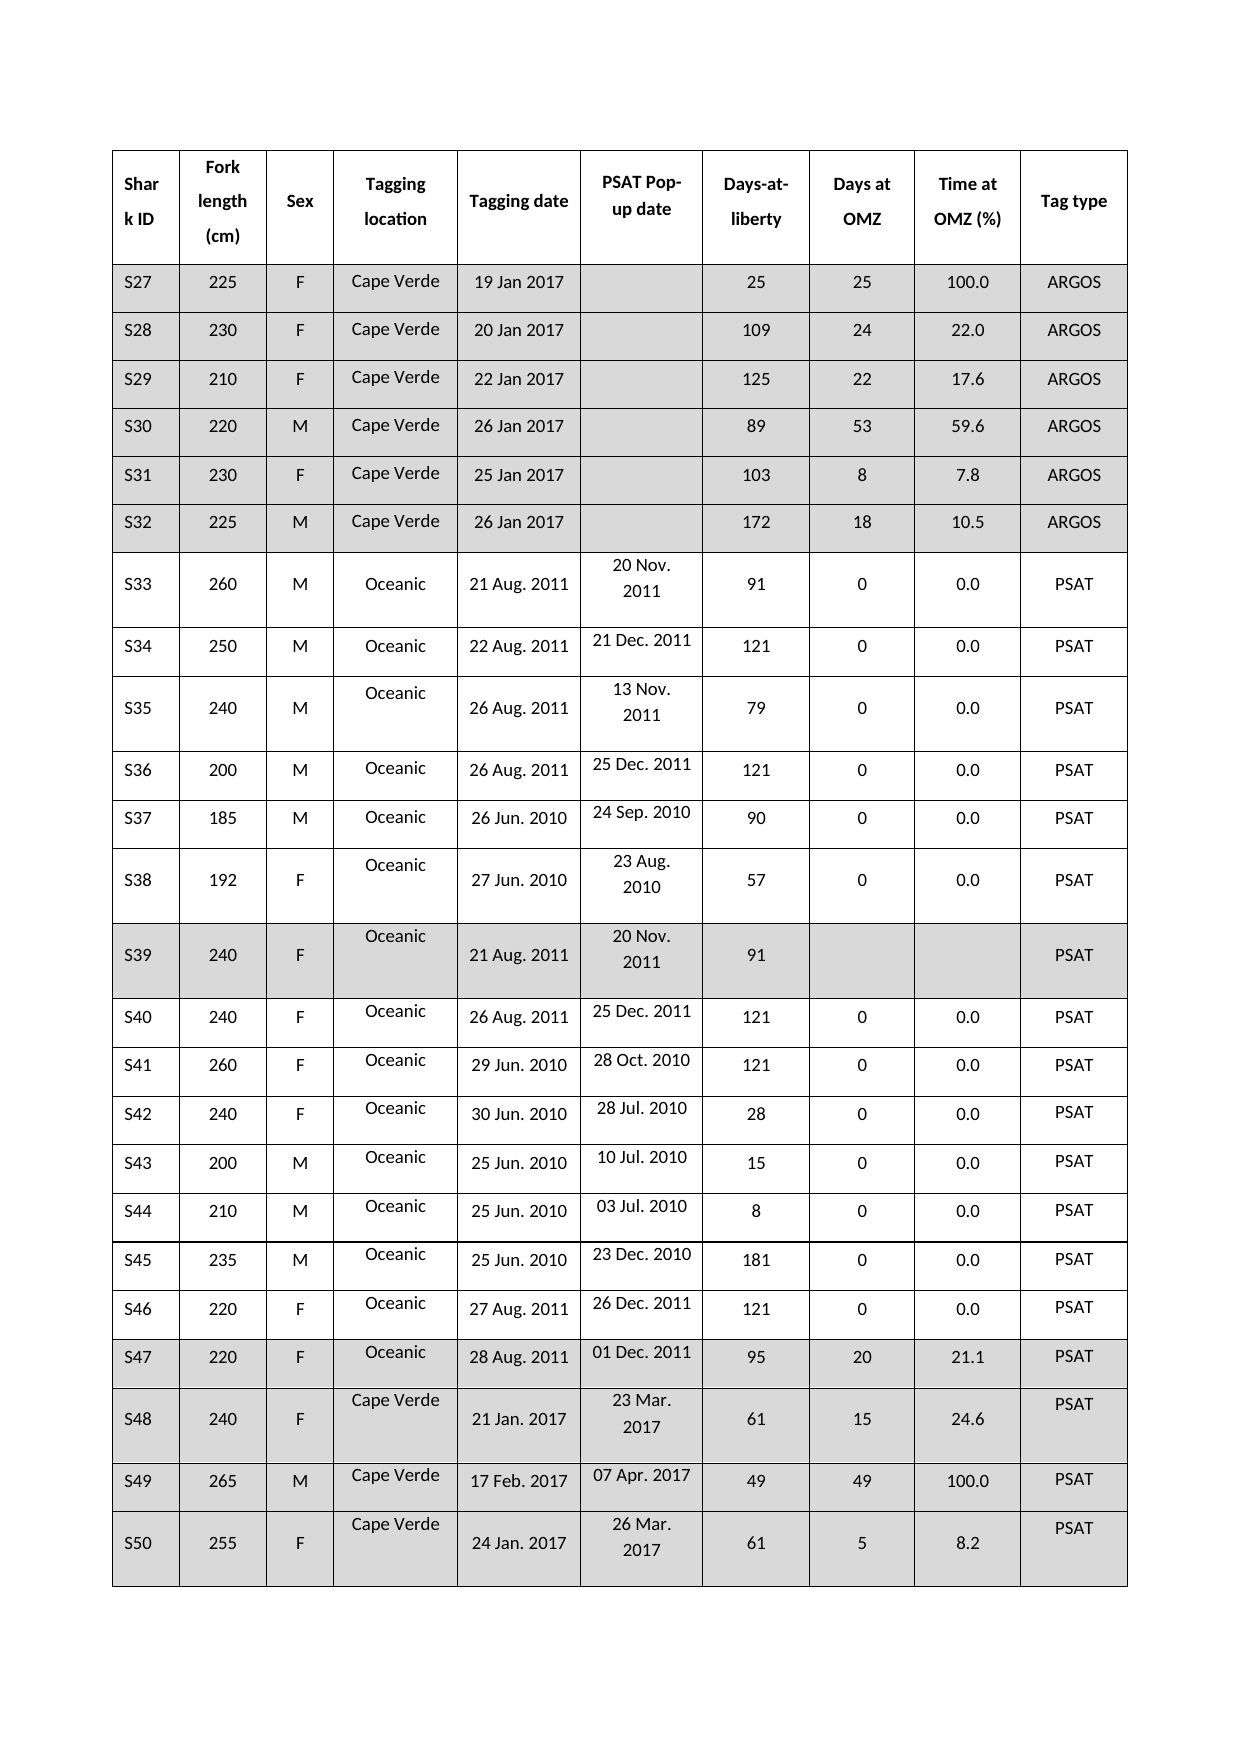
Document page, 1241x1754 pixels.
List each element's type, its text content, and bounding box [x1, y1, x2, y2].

table_cell Cape Verde [334, 361, 457, 408]
table_cell 03 Jul. 2010 [581, 1194, 702, 1241]
table_cell M [267, 505, 333, 552]
table_cell 0 [810, 1145, 914, 1193]
table_cell M [267, 801, 333, 848]
table_cell 79 [703, 677, 809, 751]
table_cell 255 [180, 1512, 266, 1586]
table_cell 225 [180, 265, 266, 312]
table_cell S50 [113, 1512, 179, 1586]
table_cell 25 Jun. 2010 [458, 1243, 580, 1290]
table_cell Oceanic [334, 1340, 457, 1387]
table_cell Oceanic [334, 677, 457, 751]
table_cell F [267, 1340, 333, 1387]
table_cell 0 [810, 1097, 914, 1144]
table_cell 10.5 [915, 505, 1020, 552]
table_cell Tagging location [334, 151, 457, 264]
table_cell S49 [113, 1464, 179, 1511]
table_cell 21 Dec. 2011 [581, 628, 702, 676]
table_cell F [267, 999, 333, 1047]
table_cell 121 [703, 1048, 809, 1096]
table_cell 210 [180, 1194, 266, 1241]
table_cell 20 Nov. 2011 [581, 553, 702, 627]
table_cell ARGOS [1021, 313, 1127, 360]
table_cell 17 Feb. 2017 [458, 1464, 580, 1511]
table_cell S48 [113, 1389, 179, 1462]
table_cell 13 Nov. 2011 [581, 677, 702, 751]
table_cell Cape Verde [334, 265, 457, 312]
table_cell S33 [113, 553, 179, 627]
table_cell 109 [703, 313, 809, 360]
table_cell PSAT [1021, 1464, 1127, 1511]
table_cell PSAT [1021, 849, 1127, 923]
table_cell 21 Aug. 2011 [458, 924, 580, 998]
table_cell 91 [703, 924, 809, 998]
table_cell 24 Sep. 2010 [581, 801, 702, 848]
table_cell 22 [810, 361, 914, 408]
table_cell F [267, 313, 333, 360]
table_cell F [267, 265, 333, 312]
table_cell M [267, 1194, 333, 1241]
table_cell 100.0 [915, 1464, 1020, 1511]
table_cell Oceanic [334, 1145, 457, 1193]
table_cell 23 Dec. 2010 [581, 1243, 702, 1290]
table_cell 220 [180, 1340, 266, 1387]
table_cell 220 [180, 1291, 266, 1339]
table_cell 0.0 [915, 677, 1020, 751]
table_cell 95 [703, 1340, 809, 1387]
table_cell 28 Oct. 2010 [581, 1048, 702, 1096]
table_cell 265 [180, 1464, 266, 1511]
table_cell 210 [180, 361, 266, 408]
table_cell 25 [703, 265, 809, 312]
table_cell 240 [180, 924, 266, 998]
table_cell S41 [113, 1048, 179, 1096]
table_cell 220 [180, 409, 266, 456]
table_cell 240 [180, 1389, 266, 1462]
table_cell S30 [113, 409, 179, 456]
table_cell M [267, 1464, 333, 1511]
table_cell 125 [703, 361, 809, 408]
table_cell 26 Jun. 2010 [458, 801, 580, 848]
table_cell 0.0 [915, 1194, 1020, 1241]
table_cell 07 Apr. 2017 [581, 1464, 702, 1511]
table_cell 10 Jul. 2010 [581, 1145, 702, 1193]
table_cell F [267, 1512, 333, 1586]
table_cell 0 [810, 999, 914, 1047]
table_cell S36 [113, 752, 179, 799]
table_cell Oceanic [334, 1194, 457, 1241]
table_cell 23 Mar. 2017 [581, 1389, 702, 1462]
table_cell 200 [180, 752, 266, 799]
table_cell [581, 265, 702, 312]
table_cell S43 [113, 1145, 179, 1193]
table_cell 21 Aug. 2011 [458, 553, 580, 627]
table_cell Cape Verde [334, 313, 457, 360]
table_cell ARGOS [1021, 265, 1127, 312]
table_cell [581, 505, 702, 552]
table_cell 26 Aug. 2011 [458, 677, 580, 751]
table_cell Tagging date [458, 151, 580, 264]
table_cell M [267, 628, 333, 676]
table_cell S32 [113, 505, 179, 552]
table_cell 49 [810, 1464, 914, 1511]
table_cell Oceanic [334, 924, 457, 998]
table_cell Shark ID [113, 151, 179, 264]
table_cell PSAT [1021, 1340, 1127, 1387]
table_cell 260 [180, 1048, 266, 1096]
table_cell Oceanic [334, 752, 457, 799]
table_cell 230 [180, 457, 266, 504]
table_cell Cape Verde [334, 409, 457, 456]
table_cell S45 [113, 1243, 179, 1290]
table_cell 230 [180, 313, 266, 360]
table_cell 121 [703, 752, 809, 799]
table_cell M [267, 752, 333, 799]
table_cell M [267, 553, 333, 627]
table_cell PSAT [1021, 628, 1127, 676]
table_cell PSAT [1021, 1512, 1127, 1586]
table_cell 8.2 [915, 1512, 1020, 1586]
table_cell 0 [810, 677, 914, 751]
table_cell S46 [113, 1291, 179, 1339]
table_cell PSAT [1021, 553, 1127, 627]
table_cell 25 [810, 265, 914, 312]
table_cell S34 [113, 628, 179, 676]
table_cell 21 Jan. 2017 [458, 1389, 580, 1462]
table_cell 26 Jan 2017 [458, 409, 580, 456]
table_cell M [267, 677, 333, 751]
table_cell 103 [703, 457, 809, 504]
table_cell 260 [180, 553, 266, 627]
table_cell S38 [113, 849, 179, 923]
table_cell 0 [810, 1243, 914, 1290]
table_cell S42 [113, 1097, 179, 1144]
table_cell Sex [267, 151, 333, 264]
table_cell 89 [703, 409, 809, 456]
table_cell 90 [703, 801, 809, 848]
table_cell 25 Dec. 2011 [581, 752, 702, 799]
table_cell 20 [810, 1340, 914, 1387]
table_cell 225 [180, 505, 266, 552]
table_cell Cape Verde [334, 1512, 457, 1586]
table_cell 0 [810, 801, 914, 848]
table_cell Cape Verde [334, 1389, 457, 1462]
table_cell Days-at-liberty [703, 151, 809, 264]
table_cell 26 Mar. 2017 [581, 1512, 702, 1586]
table_cell 01 Dec. 2011 [581, 1340, 702, 1387]
table_cell F [267, 1291, 333, 1339]
table_cell 22 Jan 2017 [458, 361, 580, 408]
table_cell 192 [180, 849, 266, 923]
table_cell 0.0 [915, 849, 1020, 923]
table_cell 0 [810, 1194, 914, 1241]
table_cell 5 [810, 1512, 914, 1586]
table_cell Cape Verde [334, 1464, 457, 1511]
table_cell PSAT [1021, 1291, 1127, 1339]
table_cell 0.0 [915, 553, 1020, 627]
table_cell 26 Aug. 2011 [458, 999, 580, 1047]
table_cell 22.0 [915, 313, 1020, 360]
table_cell Oceanic [334, 849, 457, 923]
table_cell [581, 361, 702, 408]
table_cell F [267, 361, 333, 408]
table_cell 0.0 [915, 1048, 1020, 1096]
table_cell 22 Aug. 2011 [458, 628, 580, 676]
table_cell PSAT [1021, 677, 1127, 751]
table_cell 26 Aug. 2011 [458, 752, 580, 799]
table_cell 26 Dec. 2011 [581, 1291, 702, 1339]
table_cell [810, 924, 914, 998]
table_cell 0.0 [915, 1145, 1020, 1193]
table_cell PSAT [1021, 1145, 1127, 1193]
table_cell 8 [703, 1194, 809, 1241]
table_cell PSAT [1021, 801, 1127, 848]
table_cell Tag type [1021, 151, 1127, 264]
table_cell 25 Jan 2017 [458, 457, 580, 504]
table_cell ARGOS [1021, 457, 1127, 504]
table_cell 8 [810, 457, 914, 504]
table_cell 172 [703, 505, 809, 552]
table_cell S40 [113, 999, 179, 1047]
table_cell Oceanic [334, 628, 457, 676]
table_cell Oceanic [334, 553, 457, 627]
table_cell PSAT [1021, 1243, 1127, 1290]
table_cell 0 [810, 1291, 914, 1339]
table_cell 20 Jan 2017 [458, 313, 580, 360]
table_cell Oceanic [334, 1097, 457, 1144]
table_cell 19 Jan 2017 [458, 265, 580, 312]
table_cell 0.0 [915, 752, 1020, 799]
table_cell S29 [113, 361, 179, 408]
table_cell [915, 924, 1020, 998]
table_cell Cape Verde [334, 457, 457, 504]
table_cell PSAT [1021, 924, 1127, 998]
table_cell F [267, 1097, 333, 1144]
table_cell Oceanic [334, 999, 457, 1047]
table_cell 27 Jun. 2010 [458, 849, 580, 923]
table_cell ARGOS [1021, 361, 1127, 408]
table_cell 27 Aug. 2011 [458, 1291, 580, 1339]
table_cell ARGOS [1021, 505, 1127, 552]
table_cell S39 [113, 924, 179, 998]
table_cell 15 [810, 1389, 914, 1462]
table_cell ARGOS [1021, 409, 1127, 456]
table_cell PSAT [1021, 999, 1127, 1047]
table_cell 0.0 [915, 1097, 1020, 1144]
table_cell 21.1 [915, 1340, 1020, 1387]
table_cell M [267, 1145, 333, 1193]
table_cell F [267, 849, 333, 923]
table_cell 0 [810, 628, 914, 676]
table_cell 0.0 [915, 801, 1020, 848]
table_cell 121 [703, 628, 809, 676]
table_cell 200 [180, 1145, 266, 1193]
table_cell F [267, 1048, 333, 1096]
table_cell Fork length (cm) [180, 151, 266, 264]
table_cell 25 Jun. 2010 [458, 1145, 580, 1193]
table_cell 0 [810, 1048, 914, 1096]
table_cell 0.0 [915, 999, 1020, 1047]
table_cell Oceanic [334, 1048, 457, 1096]
table_cell 26 Jan 2017 [458, 505, 580, 552]
table_cell Oceanic [334, 801, 457, 848]
table_cell 30 Jun. 2010 [458, 1097, 580, 1144]
table_cell 28 Aug. 2011 [458, 1340, 580, 1387]
table_cell S27 [113, 265, 179, 312]
table_cell 61 [703, 1512, 809, 1586]
table_cell 181 [703, 1243, 809, 1290]
table_cell 0 [810, 849, 914, 923]
table_cell PSAT [1021, 752, 1127, 799]
table_cell 57 [703, 849, 809, 923]
table_cell [581, 313, 702, 360]
table_cell PSAT [1021, 1097, 1127, 1144]
table_cell F [267, 457, 333, 504]
table_cell Oceanic [334, 1291, 457, 1339]
table_cell 24 Jan. 2017 [458, 1512, 580, 1586]
table_cell 23 Aug. 2010 [581, 849, 702, 923]
table_cell 0.0 [915, 1291, 1020, 1339]
table_cell Days at OMZ [810, 151, 914, 264]
table_cell PSAT [1021, 1048, 1127, 1096]
table_cell 235 [180, 1243, 266, 1290]
table_cell S44 [113, 1194, 179, 1241]
table_cell 28 Jul. 2010 [581, 1097, 702, 1144]
table_cell F [267, 1389, 333, 1462]
table_cell 7.8 [915, 457, 1020, 504]
table_cell 17.6 [915, 361, 1020, 408]
table_cell 24.6 [915, 1389, 1020, 1462]
table_cell 0.0 [915, 628, 1020, 676]
table_cell 25 Jun. 2010 [458, 1194, 580, 1241]
table_cell [581, 457, 702, 504]
table_cell Oceanic [334, 1243, 457, 1290]
table_cell 185 [180, 801, 266, 848]
table_cell S37 [113, 801, 179, 848]
table_cell 250 [180, 628, 266, 676]
table_cell S28 [113, 313, 179, 360]
table_cell 53 [810, 409, 914, 456]
table_cell [581, 409, 702, 456]
table_cell 121 [703, 999, 809, 1047]
table_cell 240 [180, 999, 266, 1047]
table_cell 18 [810, 505, 914, 552]
table_cell 0 [810, 752, 914, 799]
table_cell 0 [810, 553, 914, 627]
table_cell Cape Verde [334, 505, 457, 552]
table_cell PSAT Pop-up date [581, 151, 702, 264]
table_cell PSAT [1021, 1194, 1127, 1241]
table_cell 49 [703, 1464, 809, 1511]
table_cell PSAT [1021, 1389, 1127, 1462]
table_cell 240 [180, 1097, 266, 1144]
table_cell 20 Nov. 2011 [581, 924, 702, 998]
table_cell 24 [810, 313, 914, 360]
table_cell S31 [113, 457, 179, 504]
table_cell 29 Jun. 2010 [458, 1048, 580, 1096]
table_cell S47 [113, 1340, 179, 1387]
table_cell 15 [703, 1145, 809, 1193]
table_cell 121 [703, 1291, 809, 1339]
table_cell 240 [180, 677, 266, 751]
table_cell 28 [703, 1097, 809, 1144]
table_cell 25 Dec. 2011 [581, 999, 702, 1047]
table_cell 100.0 [915, 265, 1020, 312]
table_cell 61 [703, 1389, 809, 1462]
table_cell 91 [703, 553, 809, 627]
table_cell S35 [113, 677, 179, 751]
table_cell M [267, 409, 333, 456]
table_cell 0.0 [915, 1243, 1020, 1290]
table_cell 59.6 [915, 409, 1020, 456]
table_cell Time at OMZ (%) [915, 151, 1020, 264]
table_cell F [267, 924, 333, 998]
table_cell M [267, 1243, 333, 1290]
